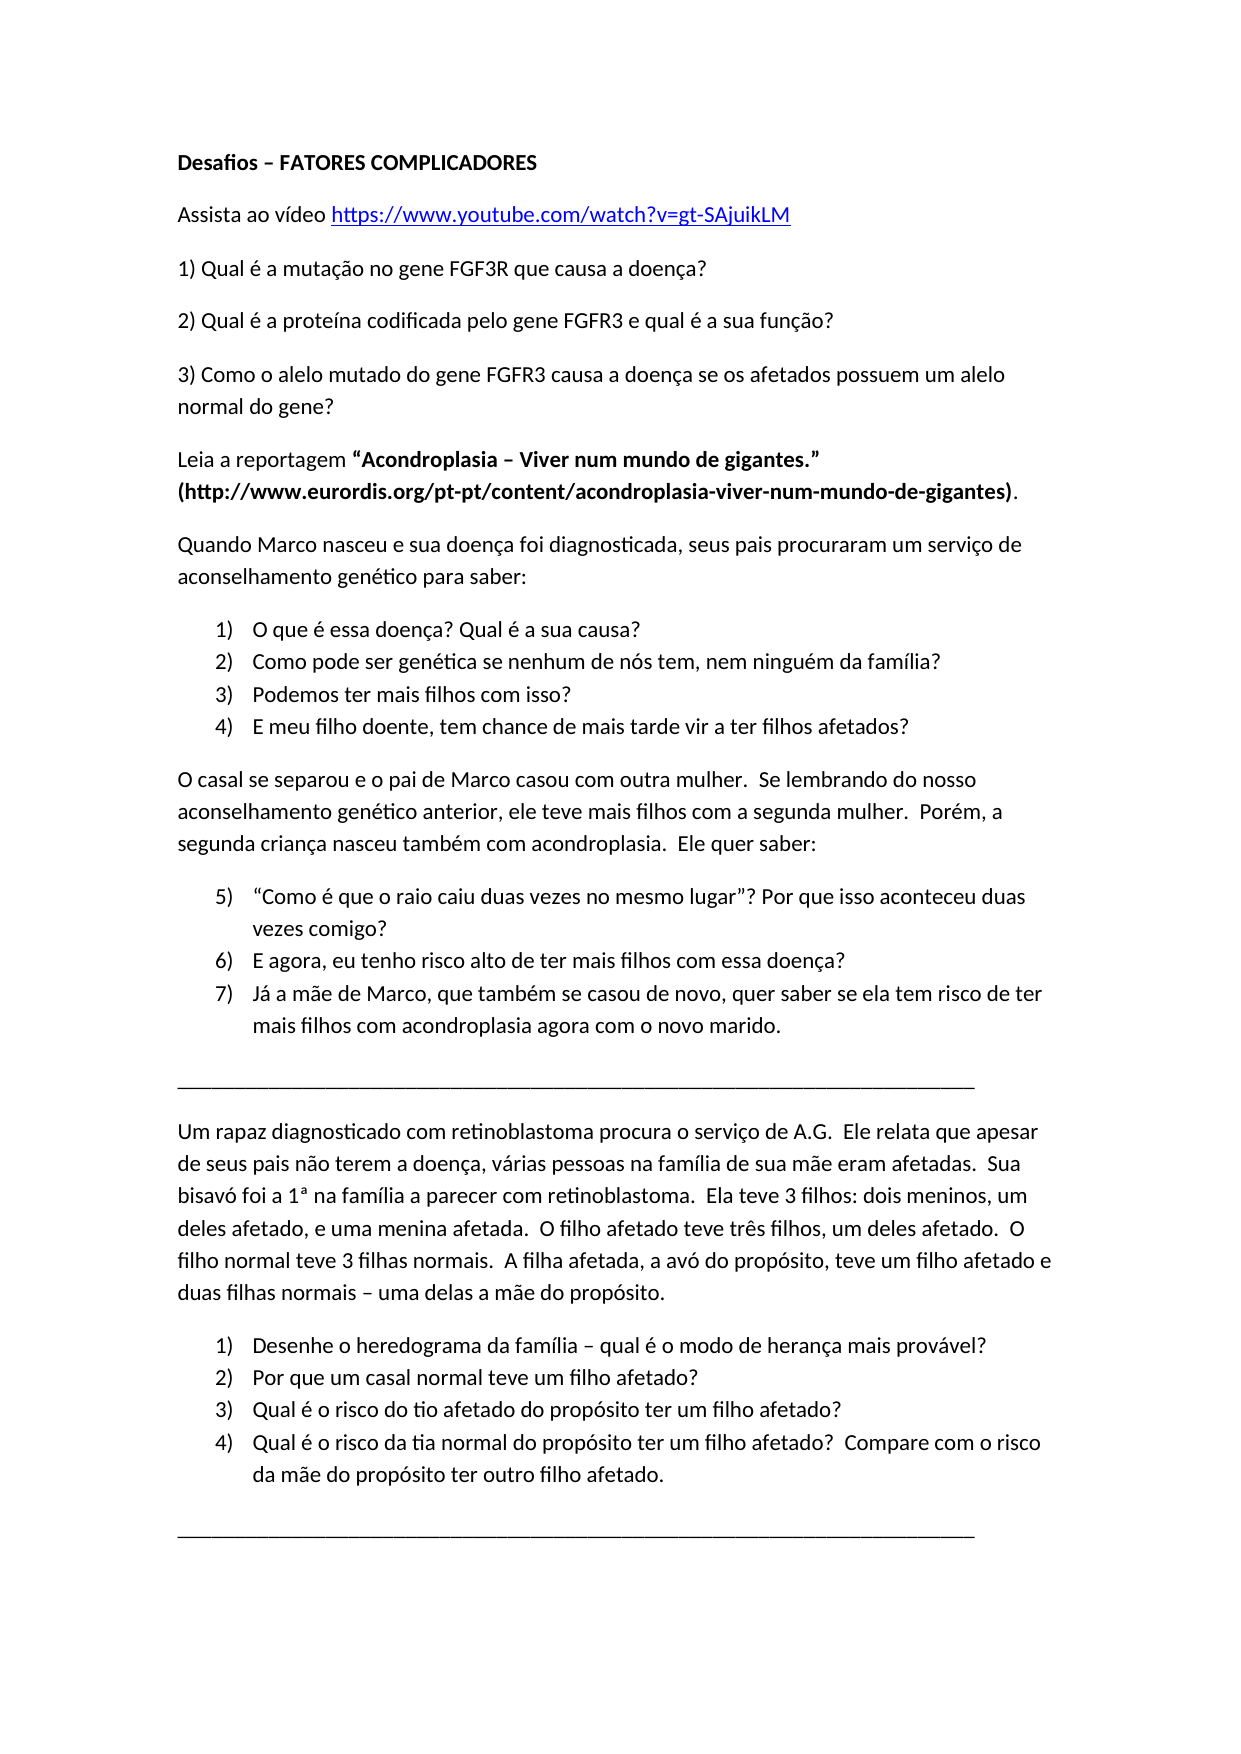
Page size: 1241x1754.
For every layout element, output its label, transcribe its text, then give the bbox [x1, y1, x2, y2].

list Desenhe o heredograma da família – qual é o modo de herança mais provável? [215, 1331, 1063, 1359]
text Quando Marco nasceu e sua doença foi diagnosticada, seus pais procuraram um serviço de aconselhamento genético para saber: [177, 530, 1063, 590]
text O casal se separou e o pai de Marco casou com outra mulher. Se lembrando do nosso aconselhamento genético anterior, ele teve mais filhos com a segunda mulher. Porém, a segunda criança nasceu também com acondroplasia. Ele quer saber: [177, 765, 1063, 857]
list Como pode ser genética se nenhum de nós tem, nem ninguém da família? [215, 647, 1063, 676]
list Qual é o risco do tio afetado do propósito ter um filho afetado? [215, 1395, 1063, 1423]
text 3) Como o alelo mutado do gene FGFR3 causa a doença se os afetados possuem um alelo normal do gene? [177, 360, 1063, 420]
text ______________________________________________________________________ [177, 1064, 1063, 1092]
text 2) Qual é a proteína codificada pelo gene FGFR3 e qual é a sua função? [177, 307, 1063, 335]
text 1) Qual é a mutação no gene FGF3R que causa a doença? [177, 254, 1063, 282]
list Por que um casal normal teve um filho afetado? [215, 1363, 1063, 1391]
text Desafios – FATORES COMPLICADORES [177, 148, 1063, 176]
list O que é essa doença? Qual é a sua causa? [215, 615, 1063, 643]
list Já a mãe de Marco, que também se casou de novo, quer saber se ela tem risco de ter mais filhos com acondroplasia agora com o novo marido. [215, 979, 1063, 1039]
list Qual é o risco da tia normal do propósito ter um filho afetado? Compare com o risco da mãe do propósito ter outro filho afetado. [215, 1428, 1063, 1488]
list “Como é que o raio caiu duas vezes no mesmo lugar”? Por que isso aconteceu duas vezes comigo? [215, 882, 1063, 942]
text Assista ao vídeo https://www.youtube.com/watch?v=gt-SAjuikLM [177, 201, 1063, 229]
list Podemos ter mais filhos com isso? [215, 680, 1063, 708]
text Um rapaz diagnosticado com retinoblastoma procura o serviço de A.G. Ele relata que apesar de seus pais não terem a doença, várias pessoas na família de sua mãe eram afetadas. Sua bisavó foi a 1ª na família a parecer com retinoblastoma. Ela teve 3 filhos: dois meninos, um deles afetado, e uma menina afetada. O filho afetado teve três filhos, um deles afetado. O filho normal teve 3 filhas normais. A filha afetada, a avó do propósito, teve um filho afetado e duas filhas normais – uma delas a mãe do propósito. [177, 1117, 1063, 1306]
text Leia a reportagem “Acondroplasia – Viver num mundo de gigantes.” (http://www.eurordis.org/pt-pt/content/acondroplasia-viver-num-mundo-de-gigantes). [177, 445, 1063, 505]
list E agora, eu tenho risco alto de ter mais filhos com essa doença? [215, 947, 1063, 975]
text ______________________________________________________________________ [177, 1513, 1063, 1541]
list E meu filho doente, tem chance de mais tarde vir a ter filhos afetados? [215, 712, 1063, 740]
